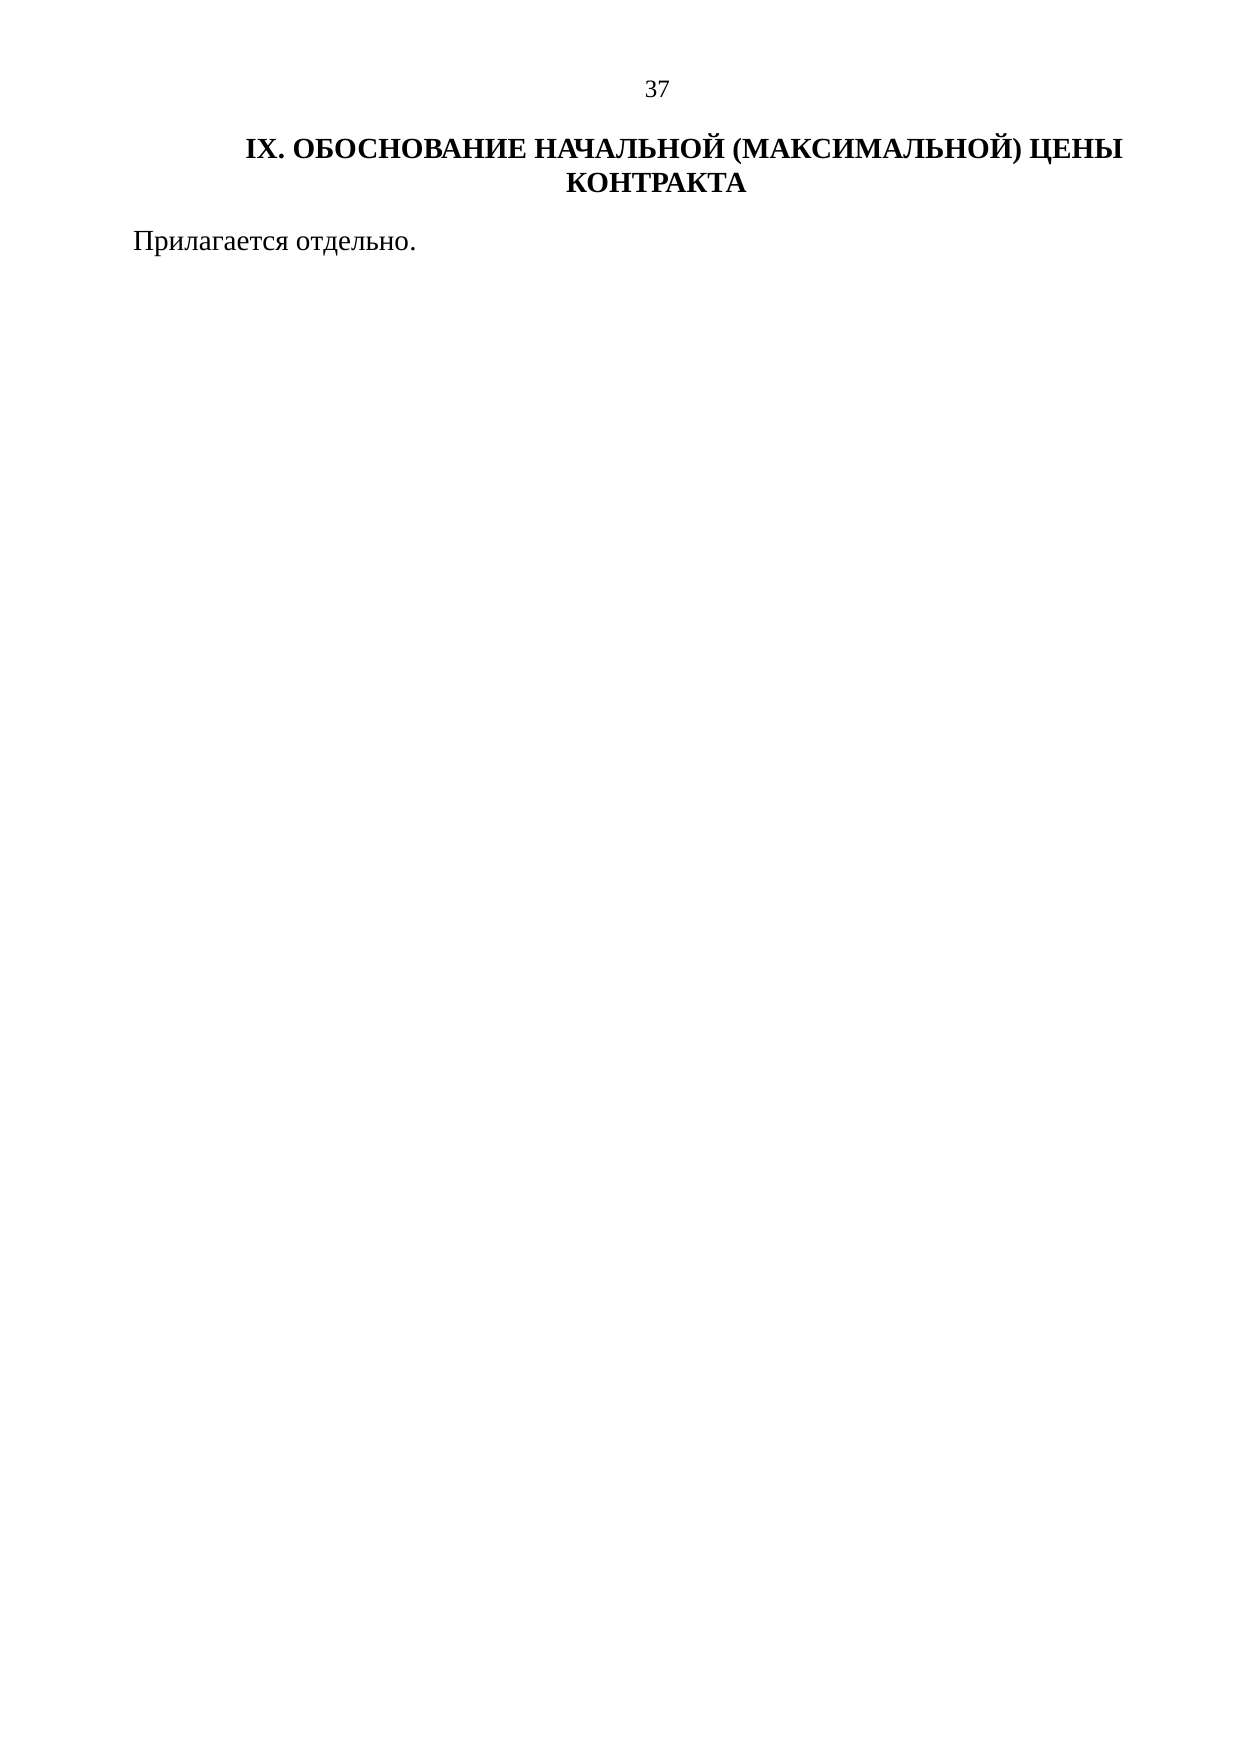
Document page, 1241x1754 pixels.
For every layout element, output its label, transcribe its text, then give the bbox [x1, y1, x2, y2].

text IX. ОБОСНОВАНИЕ НАЧАЛЬНОЙ (МАКСИМАЛЬНОЙ) ЦЕНЫ КОНТРАКТА [133, 131, 1179, 198]
text Прилагается отдельно. [133, 223, 1181, 257]
